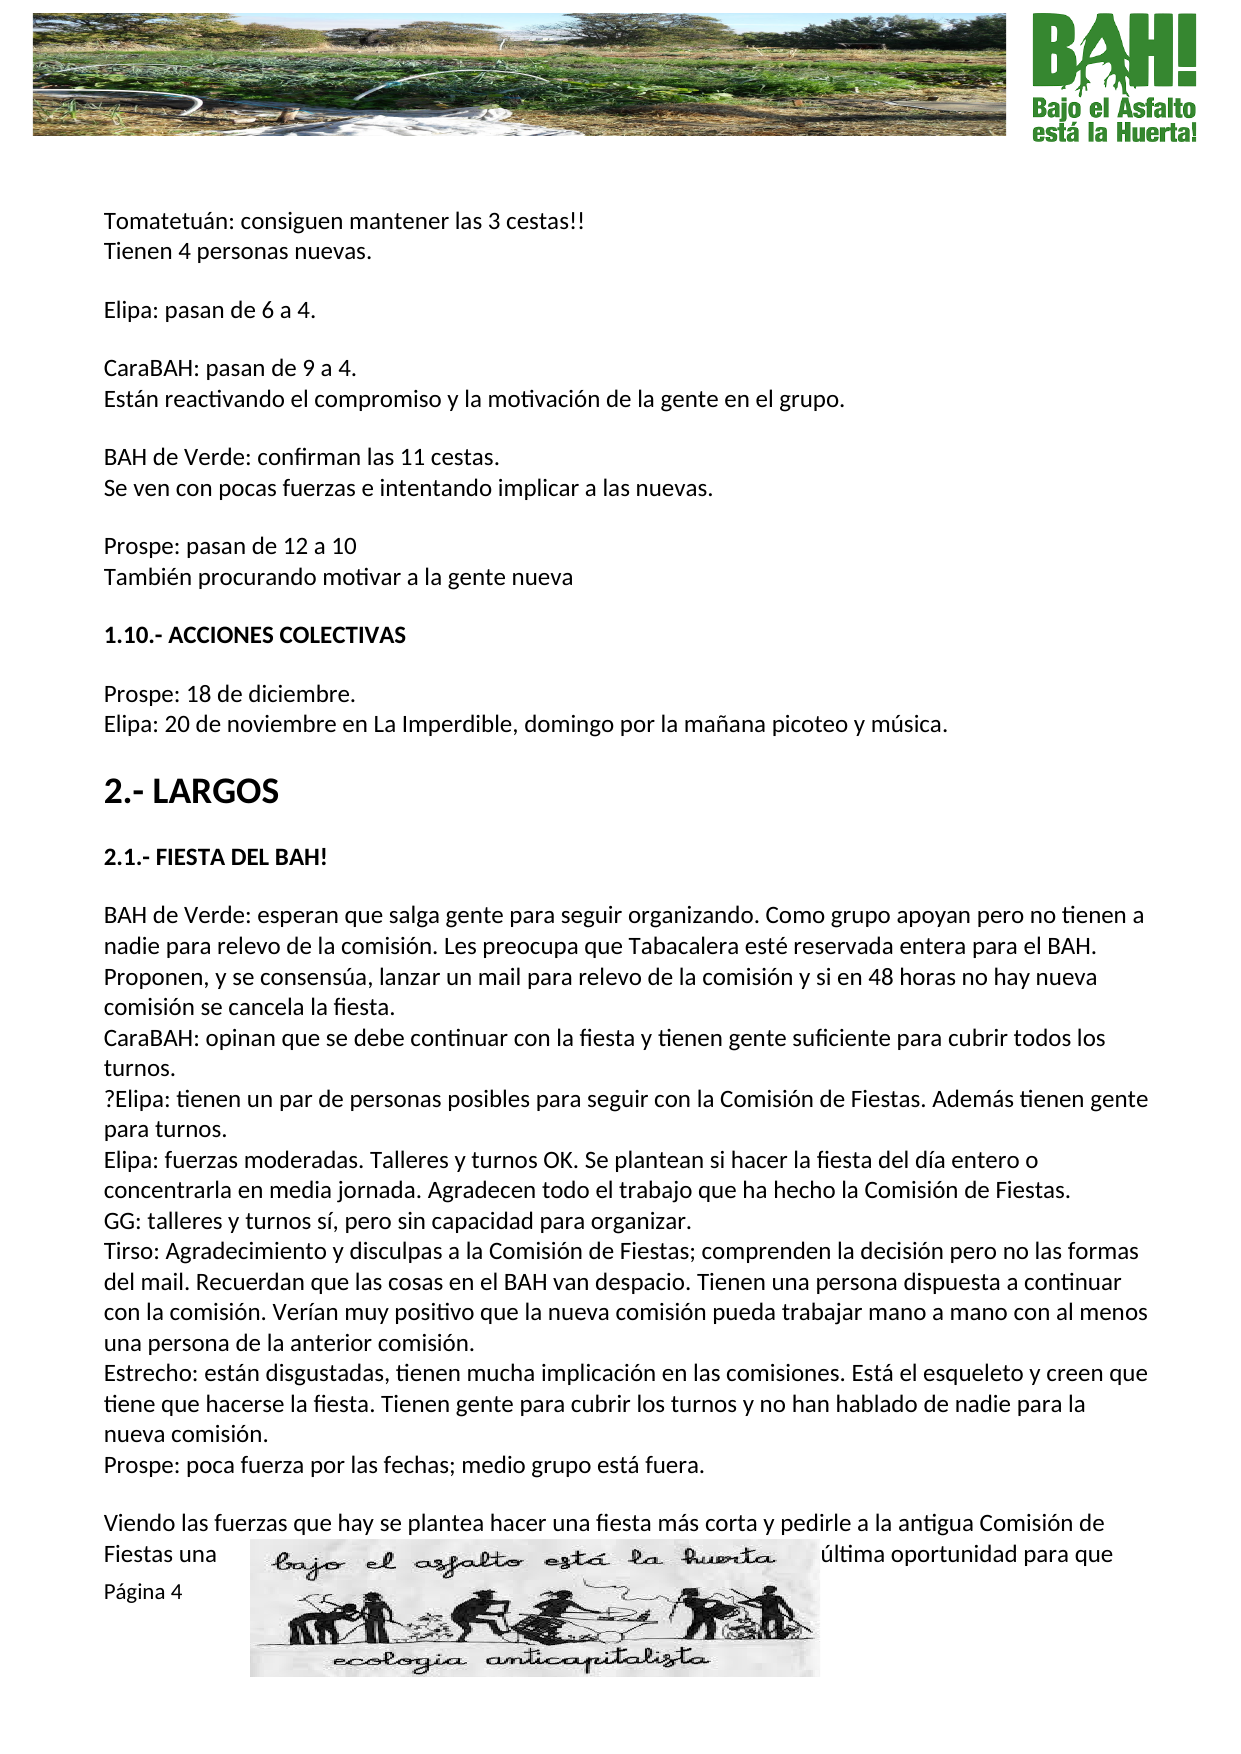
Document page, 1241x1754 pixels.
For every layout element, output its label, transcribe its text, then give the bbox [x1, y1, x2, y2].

text Elipa: 20 de noviembre en La Imperdible, domingo por la mañana picoteo y música. [103, 709, 1152, 739]
picture [1032, 13, 1197, 142]
text BAH de Verde: esperan que salga gente para seguir organizando. Como grupo apoyan pero no tienen a nadie para relevo de la comisión. Les preocupa que Tabacalera esté reservada entera para el BAH. Proponen, y se consensúa, lanzar un mail para relevo de la comisión y si en 48 horas no hay nueva comisión se cancela la fiesta. [103, 899, 1152, 1022]
text CaraBAH: pasan de 9 a 4. [103, 352, 1152, 383]
picture [250, 1568, 821, 1677]
text 2.- LARGOS [103, 767, 1152, 813]
text Prospe: pasan de 12 a 10 [103, 531, 1152, 561]
text También procurando motivar a la gente nueva [103, 561, 1152, 592]
text Elipa: pasan de 6 a 4. [103, 294, 1152, 324]
text Se ven con pocas fuerzas e intentando implicar a las nuevas. [103, 472, 1152, 502]
text GG: talleres y turnos sí, pero sin capacidad para organizar. [103, 1205, 1152, 1235]
text 1.10.- ACCIONES COLECTIVAS [103, 619, 1152, 650]
text Tomatetuán: consiguen mantener las 3 cestas!! [103, 205, 1152, 235]
text Prospe: 18 de diciembre. [103, 678, 1152, 709]
text Tirso: Agradecimiento y disculpas a la Comisión de Fiestas; comprenden la decisión pero no las formas del mail. Recuerdan que las cosas en el BAH van despacio. Tienen una persona dispuesta a continuar con la comisión. Verían muy positivo que la nueva comisión pueda trabajar mano a mano con al menos una persona de la anterior comisión. [103, 1235, 1152, 1357]
text CaraBAH: opinan que se debe continuar con la fiesta y tienen gente suficiente para cubrir todos los turnos. [103, 1022, 1152, 1083]
text Estrecho: están disgustadas, tienen mucha implicación en las comisiones. Está el esqueleto y creen que tiene que hacerse la fiesta. Tienen gente para cubrir los turnos y no han hablado de nadie para la nueva comisión. [103, 1357, 1152, 1449]
text ?Elipa: tienen un par de personas posibles para seguir con la Comisión de Fiestas. Además tienen gente para turnos. [103, 1083, 1152, 1144]
text Tienen 4 personas nuevas. [103, 235, 1152, 266]
text Están reactivando el compromiso y la motivación de la gente en el grupo. [103, 383, 1152, 413]
picture [32, 13, 1007, 136]
text Elipa: fuerzas moderadas. Talleres y turnos OK. Se plantean si hacer la fiesta del día entero o concentrarla en media jornada. Agradecen todo el trabajo que ha hecho la Comisión de Fiestas. [103, 1144, 1152, 1205]
text Prospe: poca fuerza por las fechas; medio grupo está fuera. [103, 1449, 1152, 1479]
text 2.1.- FIESTA DEL BAH! [103, 841, 1152, 872]
text BAH de Verde: confirman las 11 cestas. [103, 441, 1152, 472]
